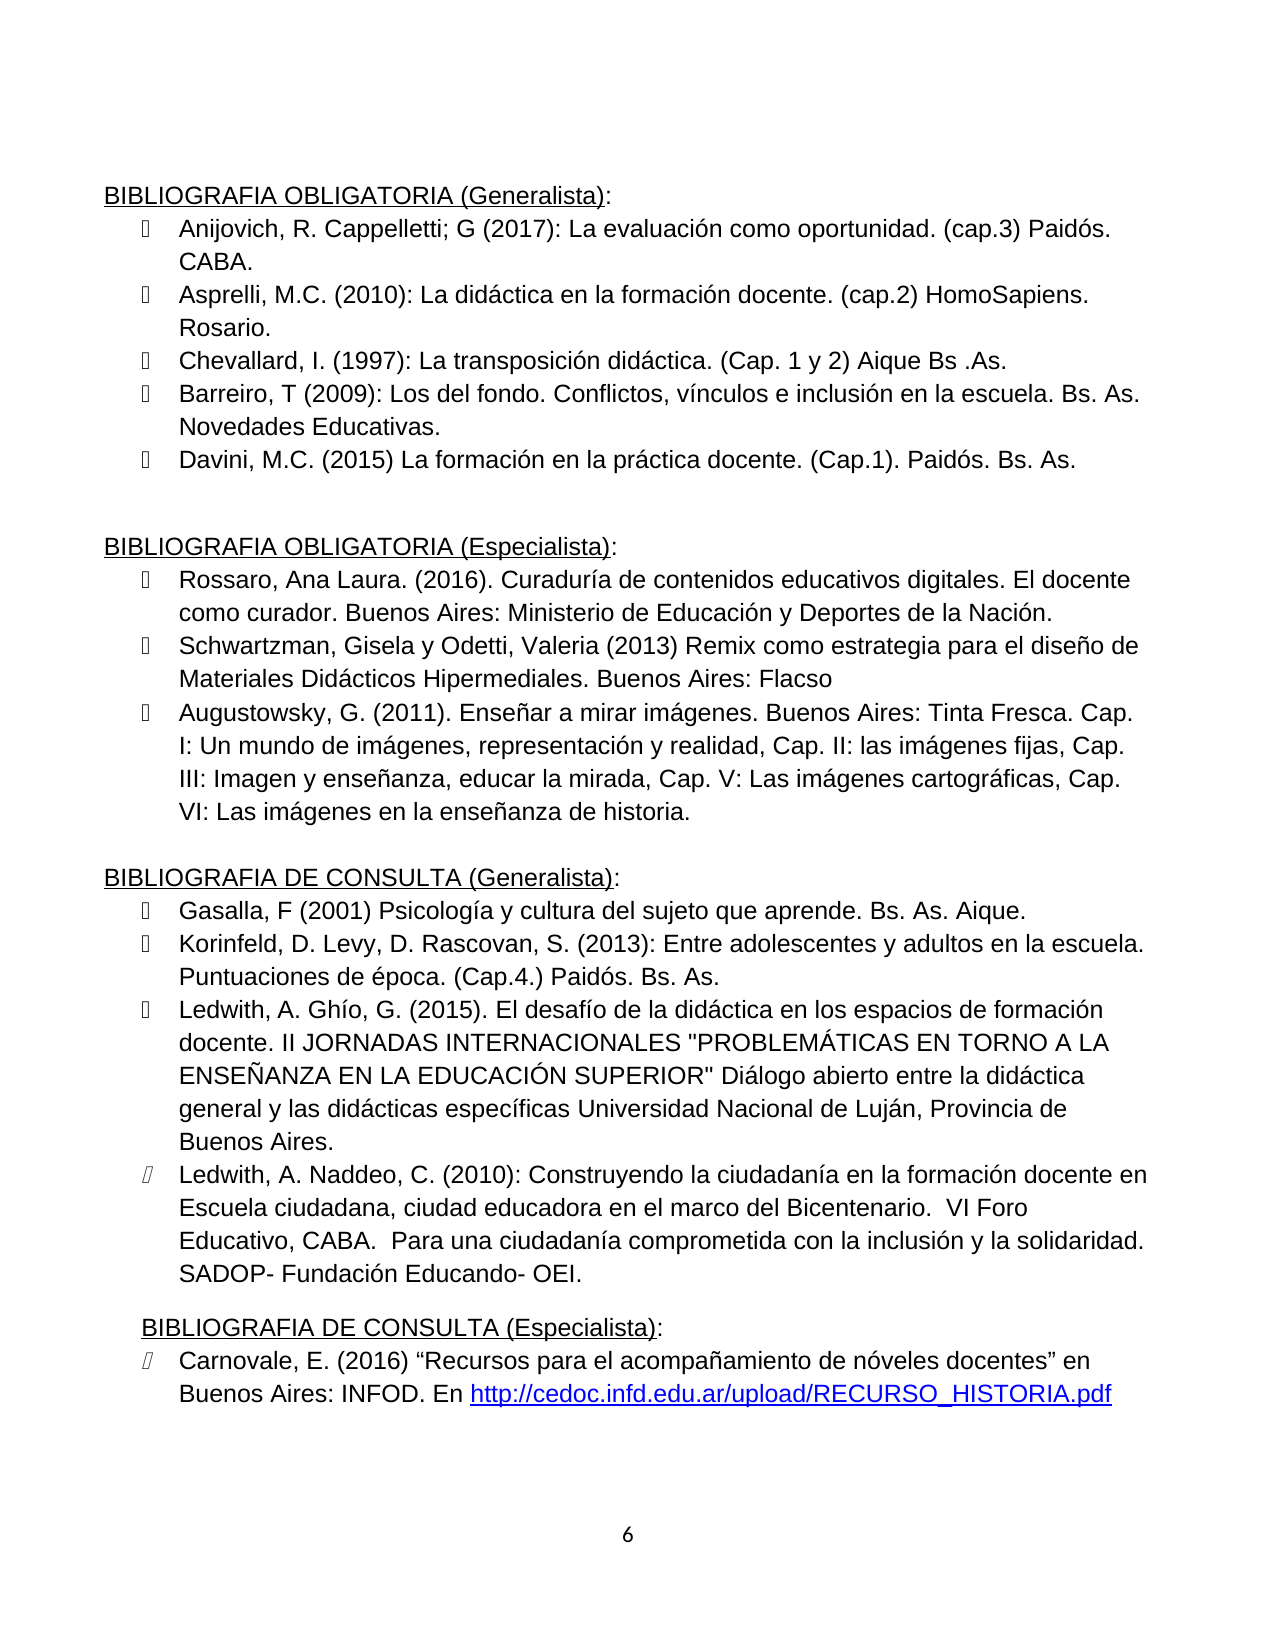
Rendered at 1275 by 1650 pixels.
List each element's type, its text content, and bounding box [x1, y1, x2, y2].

list Barreiro, T (2009): Los del fondo. Conflictos, vínculos e inclusión en la escuela. Bs. As. Novedades Educativas. [141, 379, 1152, 441]
list Korinfeld, D. Levy, D. Rascovan, S. (2013): Entre adolescentes y adultos en la escuela. Puntuaciones de época. (Cap.4.) Paidós. Bs. As. [141, 929, 1152, 991]
list Carnovale, E. (2016) “Recursos para el acompañamiento de nóveles docentes” en Buenos Aires: INFOD. En http://cedoc.infd.edu.ar/upload/RECURSO_HISTORIA.pdf [141, 1346, 1152, 1408]
list Chevallard, I. (1997): La transposición didáctica. (Cap. 1 y 2) Aique Bs .As. [141, 346, 1152, 375]
list Schwartzman, Gisela y Odetti, Valeria (2013) Remix como estrategia para el diseño de Materiales Didácticos Hipermediales. Buenos Aires: Flacso [141, 631, 1152, 693]
list Rossaro, Ana Laura. (2016). Curaduría de contenidos educativos digitales. El docente como curador. Buenos Aires: Ministerio de Educación y Deportes de la Nación. [141, 565, 1152, 627]
list Augustowsky, G. (2011). Enseñar a mirar imágenes. Buenos Aires: Tinta Fresca. Cap. I: Un mundo de imágenes, representación y realidad, Cap. II: las imágenes fijas, Cap. III: Imagen y enseñanza, educar la mirada, Cap. V: Las imágenes cartográficas, Cap. VI: Las imágenes en la enseñanza de historia. [141, 697, 1152, 825]
list Asprelli, M.C. (2010): La didáctica en la formación docente. (cap.2) HomoSapiens. Rosario. [141, 280, 1152, 342]
text BIBLIOGRAFIA DE CONSULTA (Especialista): [141, 1313, 1152, 1342]
text BIBLIOGRAFIA DE CONSULTA (Generalista): [103, 863, 1152, 891]
list Gasalla, F (2001) Psicología y cultura del sujeto que aprende. Bs. As. Aique. [141, 896, 1152, 924]
list Davini, M.C. (2015) La formación en la práctica docente. (Cap.1). Paidós. Bs. As. [141, 445, 1152, 474]
list Ledwith, A. Ghío, G. (2015). El desafío de la didáctica en los espacios de formación docente. II JORNADAS INTERNACIONALES "PROBLEMÁTICAS EN TORNO A LA ENSEÑANZA EN LA EDUCACIÓN SUPERIOR" Diálogo abierto entre la didáctica general y las didácticas específicas Universidad Nacional de Luján, Provincia de Buenos Aires. [141, 995, 1152, 1156]
text BIBLIOGRAFIA OBLIGATORIA (Generalista): [103, 181, 1152, 209]
list Anijovich, R. Cappelletti; G (2017): La evaluación como oportunidad. (cap.3) Paidós. CABA. [141, 214, 1152, 276]
text BIBLIOGRAFIA OBLIGATORIA (Especialista): [103, 532, 1152, 561]
list Ledwith, A. Naddeo, C. (2010): Construyendo la ciudadanía en la formación docente en Escuela ciudadana, ciudad educadora en el marco del Bicentenario. VI Foro Educativo, CABA. Para una ciudadanía comprometida con la inclusión y la solidaridad. SADOP- Fundación Educando- OEI. [141, 1160, 1152, 1288]
